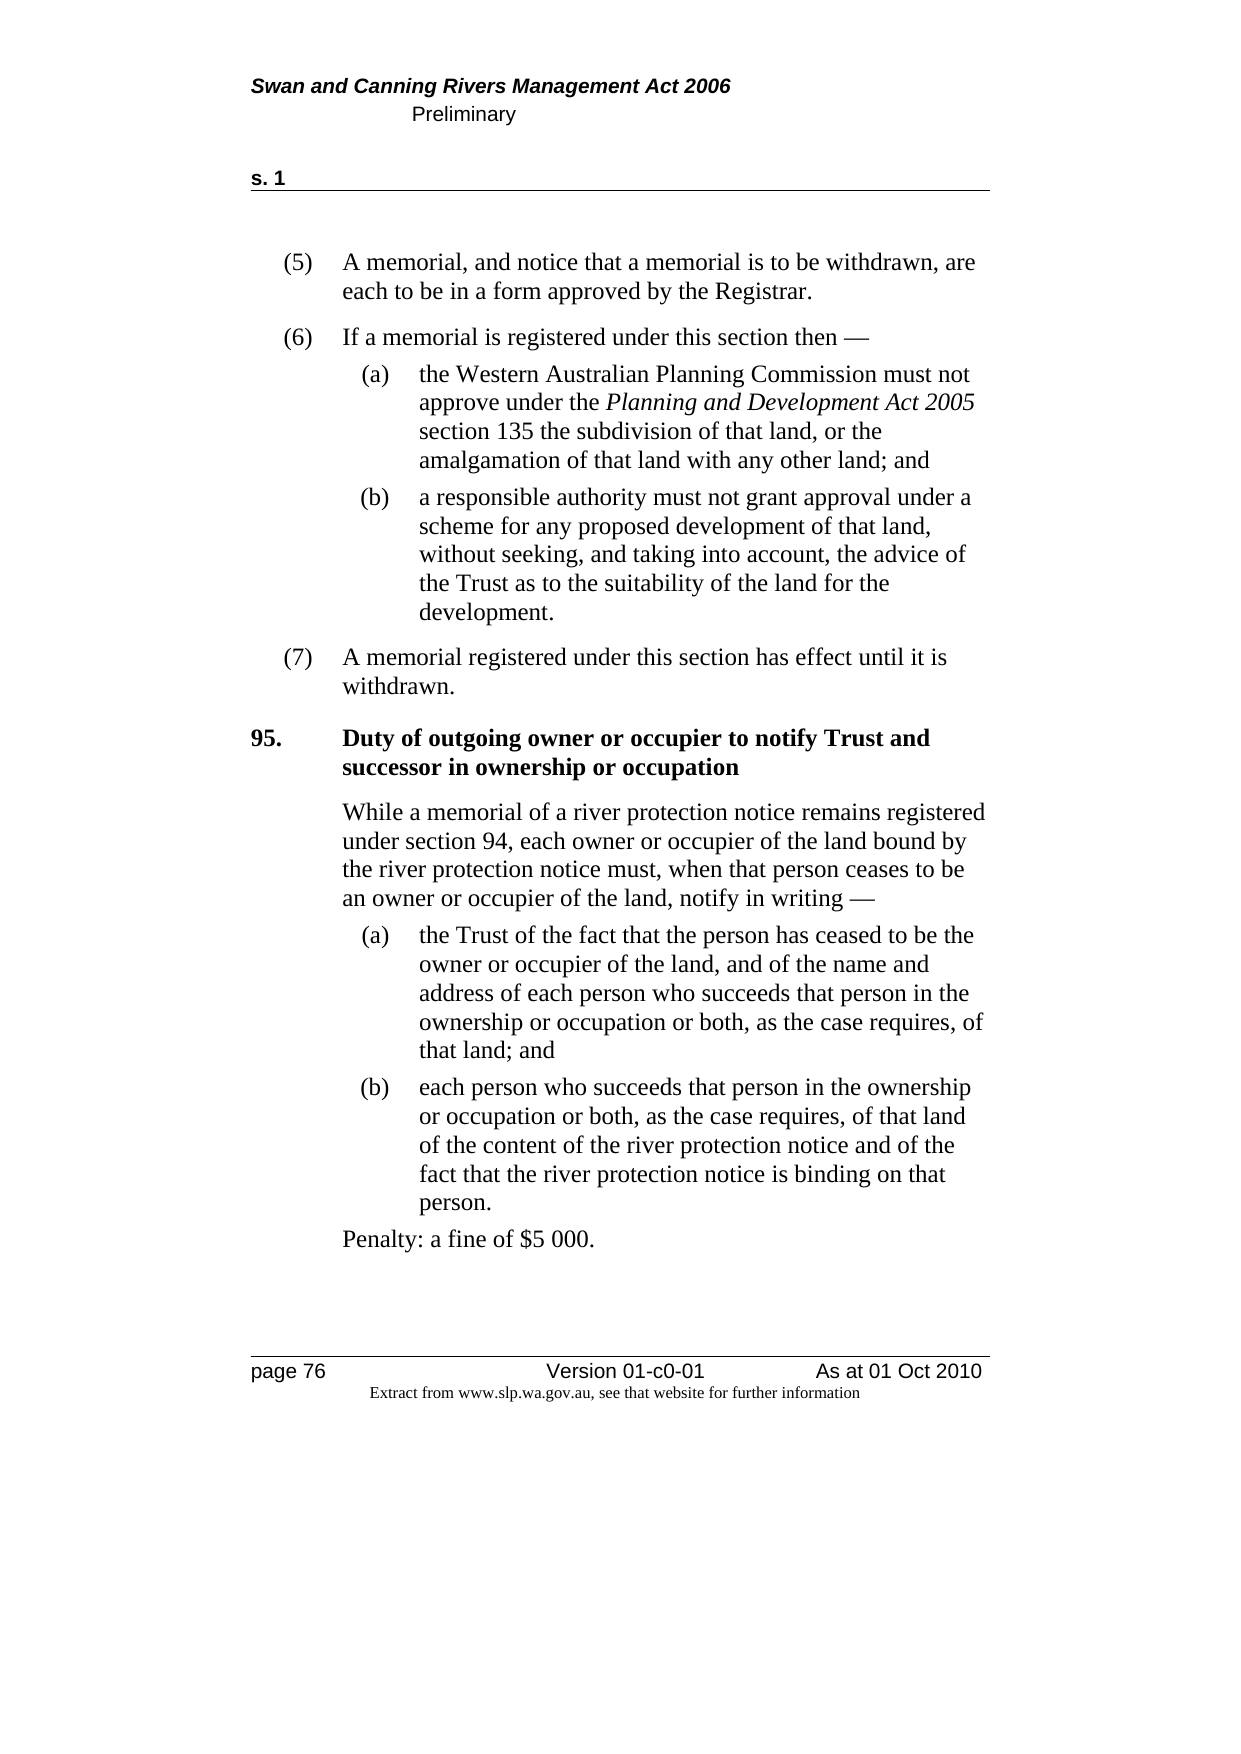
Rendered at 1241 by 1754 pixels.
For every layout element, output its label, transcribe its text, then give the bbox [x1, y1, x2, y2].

text While a memorial of a river protection notice remains registered under section 94, each owner or occupier of the land bound by the river protection notice must, when that person ceases to be an owner or occupier of the land, notify in writing — [251, 797, 990, 912]
subtitle 95. Duty of outgoing owner or occupier to notify Trust and successor in ownership or occupation [251, 723, 990, 780]
text (6) If a memorial is registered under this section then — [251, 322, 990, 350]
text (a) the Trust of the fact that the person has ceased to be the owner or occupier of the land, and of the name and address of each person who succeeds that person in the ownership or occupation or both, as the case requires, of that land; and [251, 920, 990, 1064]
text (5) A memorial, and notice that a memorial is to be withdrawn, are each to be in a form approved by the Registrar. [251, 247, 990, 305]
text Penalty: a fine of $5 000. [251, 1224, 990, 1253]
text (b) a responsible authority must not grant approval under a scheme for any proposed development of that land, without seeking, and taking into account, the advice of the Trust as to the suitability of the land for the development. [251, 482, 990, 626]
text (a) the Western Australian Planning Commission must not approve under the Planning and Development Act 2005 section 135 the subdivision of that land, or the amalgamation of that land with any other land; and [251, 359, 990, 474]
text (b) each person who succeeds that person in the ownership or occupation or both, as the case requires, of that land of the content of the river protection notice and of the fact that the river protection notice is binding on that person. [251, 1072, 990, 1216]
text (7) A memorial registered under this section has effect until it is withdrawn. [251, 642, 990, 700]
